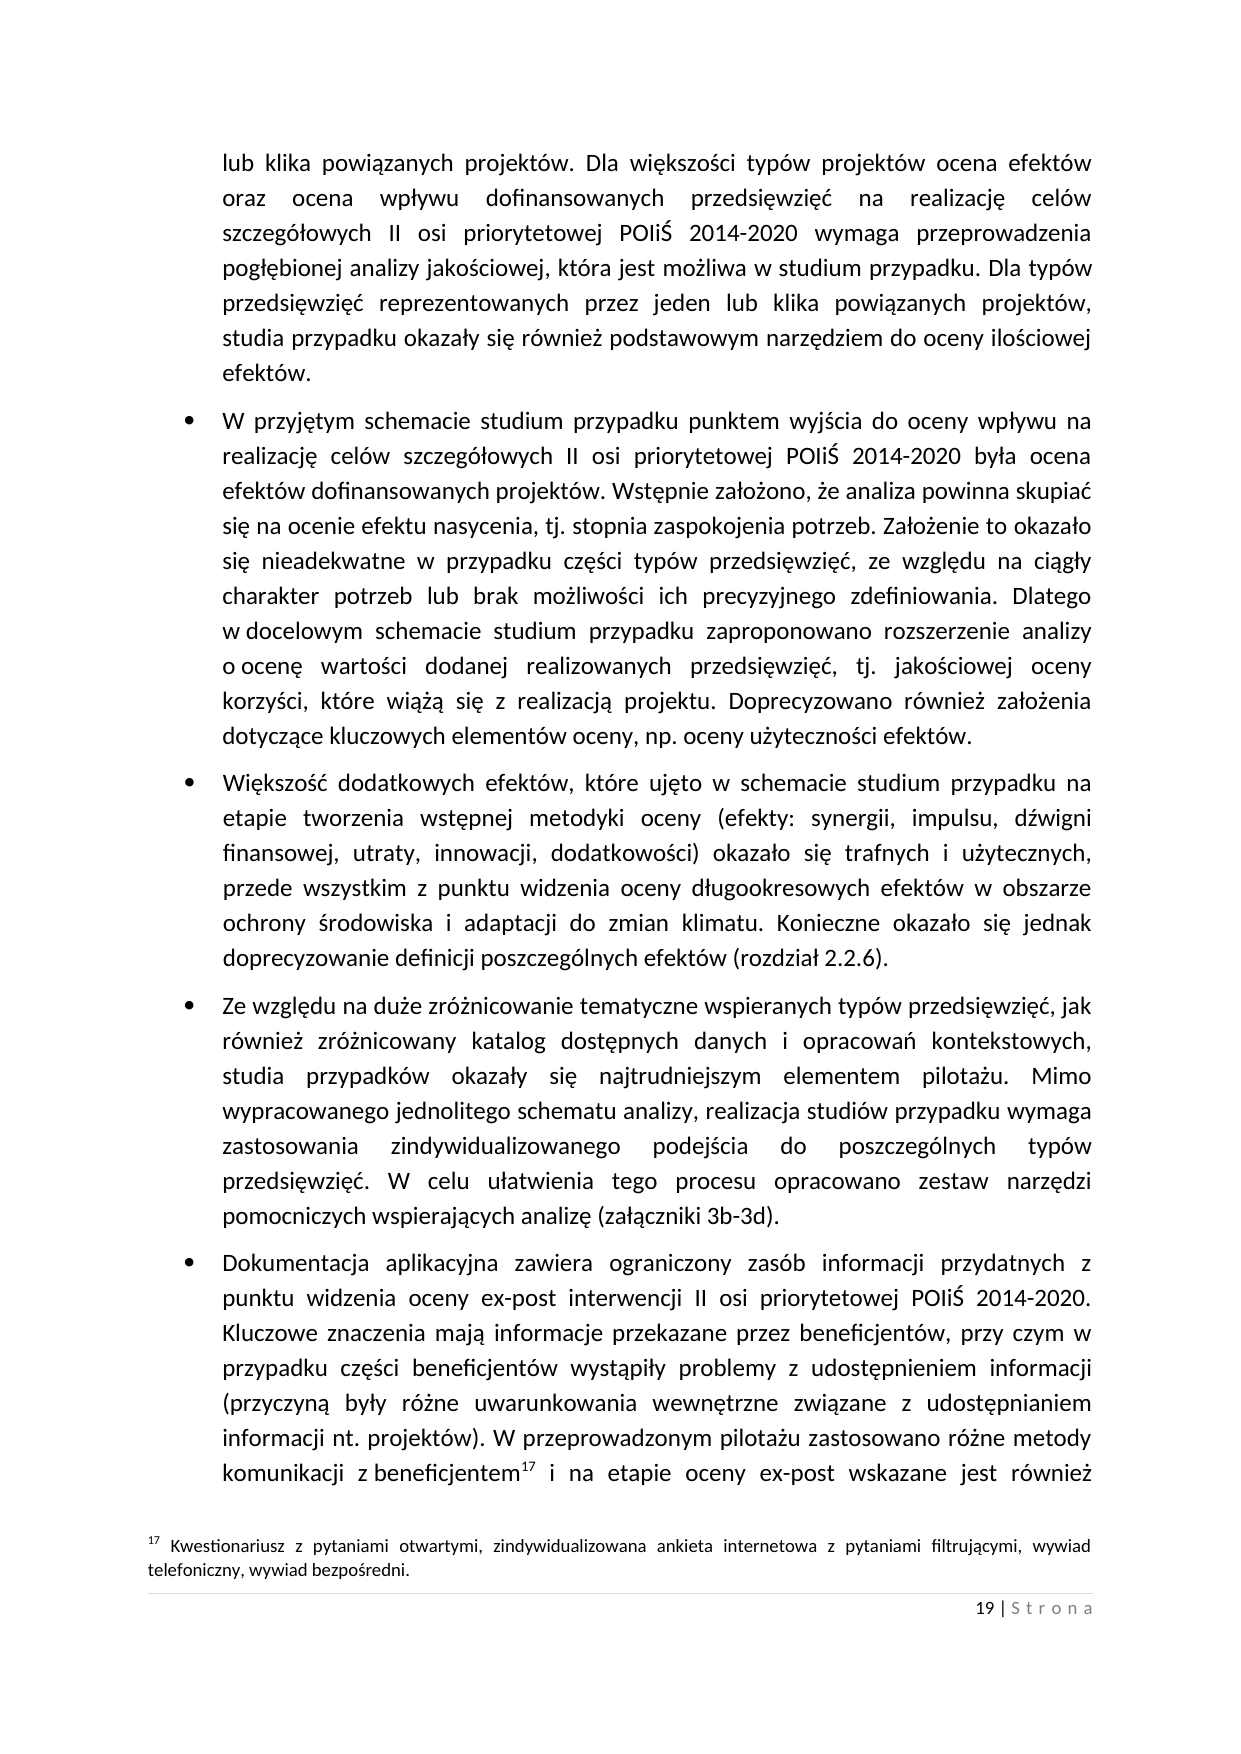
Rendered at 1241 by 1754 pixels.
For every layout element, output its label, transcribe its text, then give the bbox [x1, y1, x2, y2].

list W przyjętym schemacie studium przypadku punktem wyjścia do oceny wpływu na realizację celów szczegółowych II osi priorytetowej POIiŚ 2014-2020 była ocena efektów dofinansowanych projektów. Wstępnie założono, że analiza powinna skupiać się na ocenie efektu nasycenia, tj. stopnia zaspokojenia potrzeb. Założenie to okazało się nieadekwatne w przypadku części typów przedsięwzięć, ze względu na ciągły charakter potrzeb lub brak możliwości ich precyzyjnego zdefiniowania. Dlatego w docelowym schemacie studium przypadku zaproponowano rozszerzenie analizy o ocenę wartości dodanej realizowanych przedsięwzięć, tj. jakościowej oceny korzyści, które wiążą się z realizacją projektu. Doprecyzowano również założenia dotyczące kluczowych elementów oceny, np. oceny użyteczności efektów. [185, 405, 1093, 751]
list Ze względu na duże zróżnicowanie tematyczne wspieranych typów przedsięwzięć, jak również zróżnicowany katalog dostępnych danych i opracowań kontekstowych, studia przypadków okazały się najtrudniejszym elementem pilotażu. Mimo wypracowanego jednolitego schematu analizy, realizacja studiów przypadku wymaga zastosowania zindywidualizowanego podejścia do poszczególnych typów przedsięwzięć. W celu ułatwienia tego procesu opracowano zestaw narzędzi pomocniczych wspierających analizę (załączniki 3b-3d). [185, 990, 1093, 1231]
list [185, 148, 1093, 388]
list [185, 1248, 1093, 1488]
list Większość dodatkowych efektów, które ujęto w schemacie studium przypadku na etapie tworzenia wstępnej metodyki oceny (efekty: synergii, impulsu, dźwigni finansowej, utraty, innowacji, dodatkowości) okazało się trafnych i użytecznych, przede wszystkim z punktu widzenia oceny długookresowych efektów w obszarze ochrony środowiska i adaptacji do zmian klimatu. Konieczne okazało się jednak doprecyzowanie definicji poszczególnych efektów (rozdział 2.2.6). [185, 768, 1093, 973]
